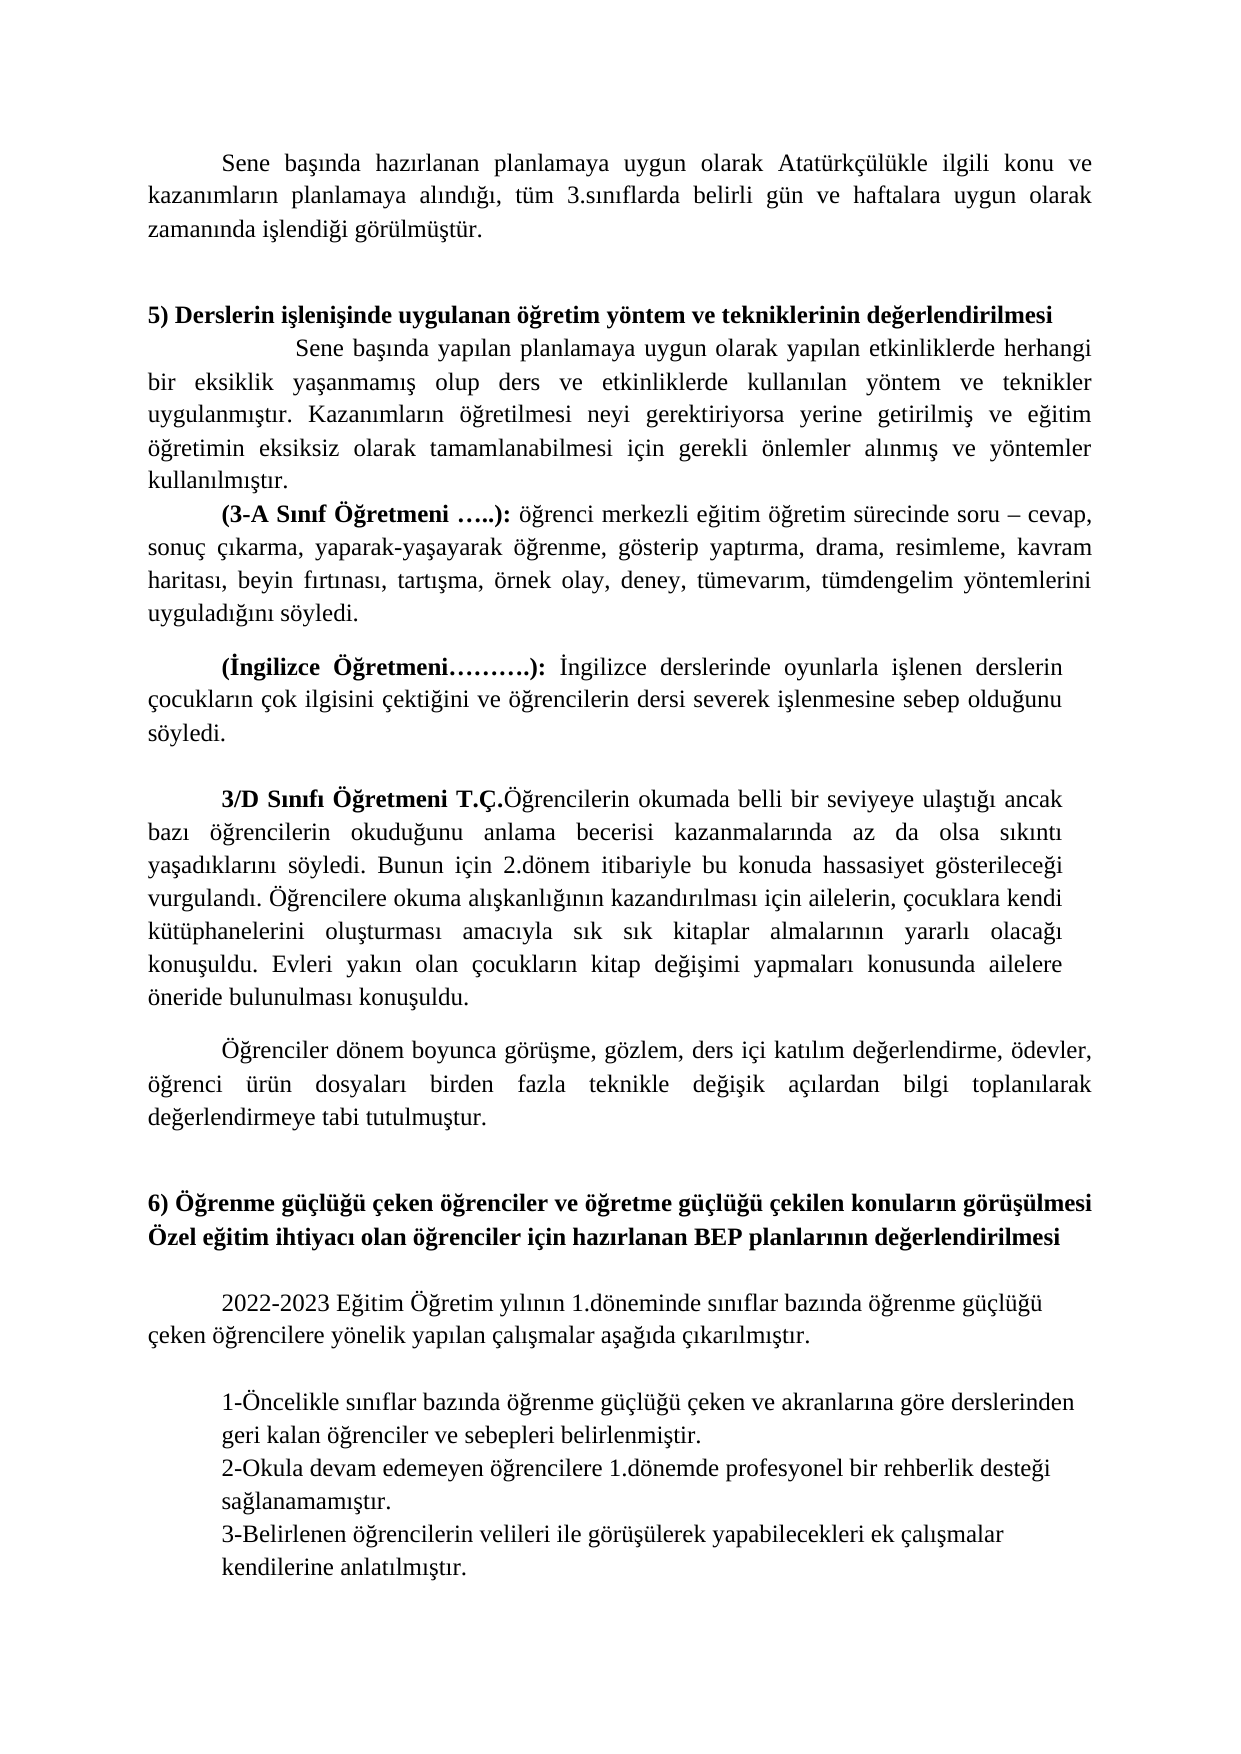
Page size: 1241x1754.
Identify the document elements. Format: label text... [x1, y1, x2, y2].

text 5) Derslerin işlenişinde uygulanan öğretim yöntem ve tekniklerinin değerlendirilmesi [148, 301, 1093, 329]
text 2-Okula devam edemeyen öğrencilere 1.dönemde profesyonel bir rehberlik desteği sağlanamamıştır. [221, 1453, 1093, 1514]
text 3-Belirlenen öğrencilerin velileri ile görüşülerek yapabilecekleri ek çalışmalar kendilerine anlatılmıştır. [221, 1519, 1093, 1581]
text 2022-2023 Eğitim Öğretim yılının 1.döneminde sınıflar bazında öğrenme güçlüğü çeken öğrencilere yönelik yapılan çalışmalar aşağıda çıkarılmıştır. [148, 1288, 1093, 1349]
list 3/D Sınıfı Öğretmeni T.Ç.Öğrencilerin okumada belli bir seviyeye ulaştığı ancak bazı öğrencilerin okuduğunu anlama becerisi kazanmalarında az da olsa sıkıntı yaşadıklarını söyledi. Bunun için 2.dönem itibariyle bu konuda hassasiyet gösterileceği vurgulandı. Öğrencilere okuma alışkanlığının kazandırılması için ailelerin, çocuklara kendi kütüphanelerini oluşturması amacıyla sık sık kitaplar almalarının yararlı olacağı konuşuldu. Evleri yakın olan çocukların kitap değişimi yapmaları konusunda ailelere öneride bulunulması konuşuldu. [148, 784, 1063, 1011]
text 1-Öncelikle sınıflar bazında öğrenme güçlüğü çeken ve akranlarına göre derslerinden geri kalan öğrenciler ve sebepleri belirlenmiştir. [221, 1387, 1093, 1448]
text 6) Öğrenme güçlüğü çeken öğrenciler ve öğretme güçlüğü çekilen konuların görüşülmesi Özel eğitim ihtiyacı olan öğrenciler için hazırlanan BEP planlarının değerlendirilmesi [148, 1188, 1093, 1250]
text (3-A Sınıf Öğretmeni …..): öğrenci merkezli eğitim öğretim sürecinde soru – cevap, sonuç çıkarma, yaparak-yaşayarak öğrenme, gösterip yaptırma, drama, resimleme, kavram haritası, beyin fırtınası, tartışma, örnek olay, deney, tümevarım, tümdengelim yöntemlerini uyguladığını söyledi. [148, 499, 1093, 626]
text Öğrenciler dönem boyunca görüşme, gözlem, ders içi katılım değerlendirme, ödevler, öğrenci ürün dosyaları birden fazla teknikle değişik açılardan bilgi toplanılarak değerlendirmeye tabi tutulmuştur. [148, 1036, 1093, 1130]
text Sene başında hazırlanan planlamaya uygun olarak Atatürkçülükle ilgili konu ve kazanımların planlamaya alındığı, tüm 3.sınıflarda belirli gün ve haftalara uygun olarak zamanında işlendiği görülmüştür. [148, 148, 1093, 242]
list (İngilizce Öğretmeni……….): İngilizce derslerinde oyunlarla işlenen derslerin çocukların çok ilgisini çektiğini ve öğrencilerin dersi severek işlenmesine sebep olduğunu söyledi. [148, 652, 1063, 746]
text Sene başında yapılan planlamaya uygun olarak yapılan etkinliklerde herhangi bir eksiklik yaşanmamış olup ders ve etkinliklerde kullanılan yöntem ve teknikler uygulanmıştır. Kazanımların öğretilmesi neyi gerektiriyorsa yerine getirilmiş ve eğitim öğretimin eksiksiz olarak tamamlanabilmesi için gerekli önlemler alınmış ve yöntemler kullanılmıştır. [148, 333, 1093, 494]
